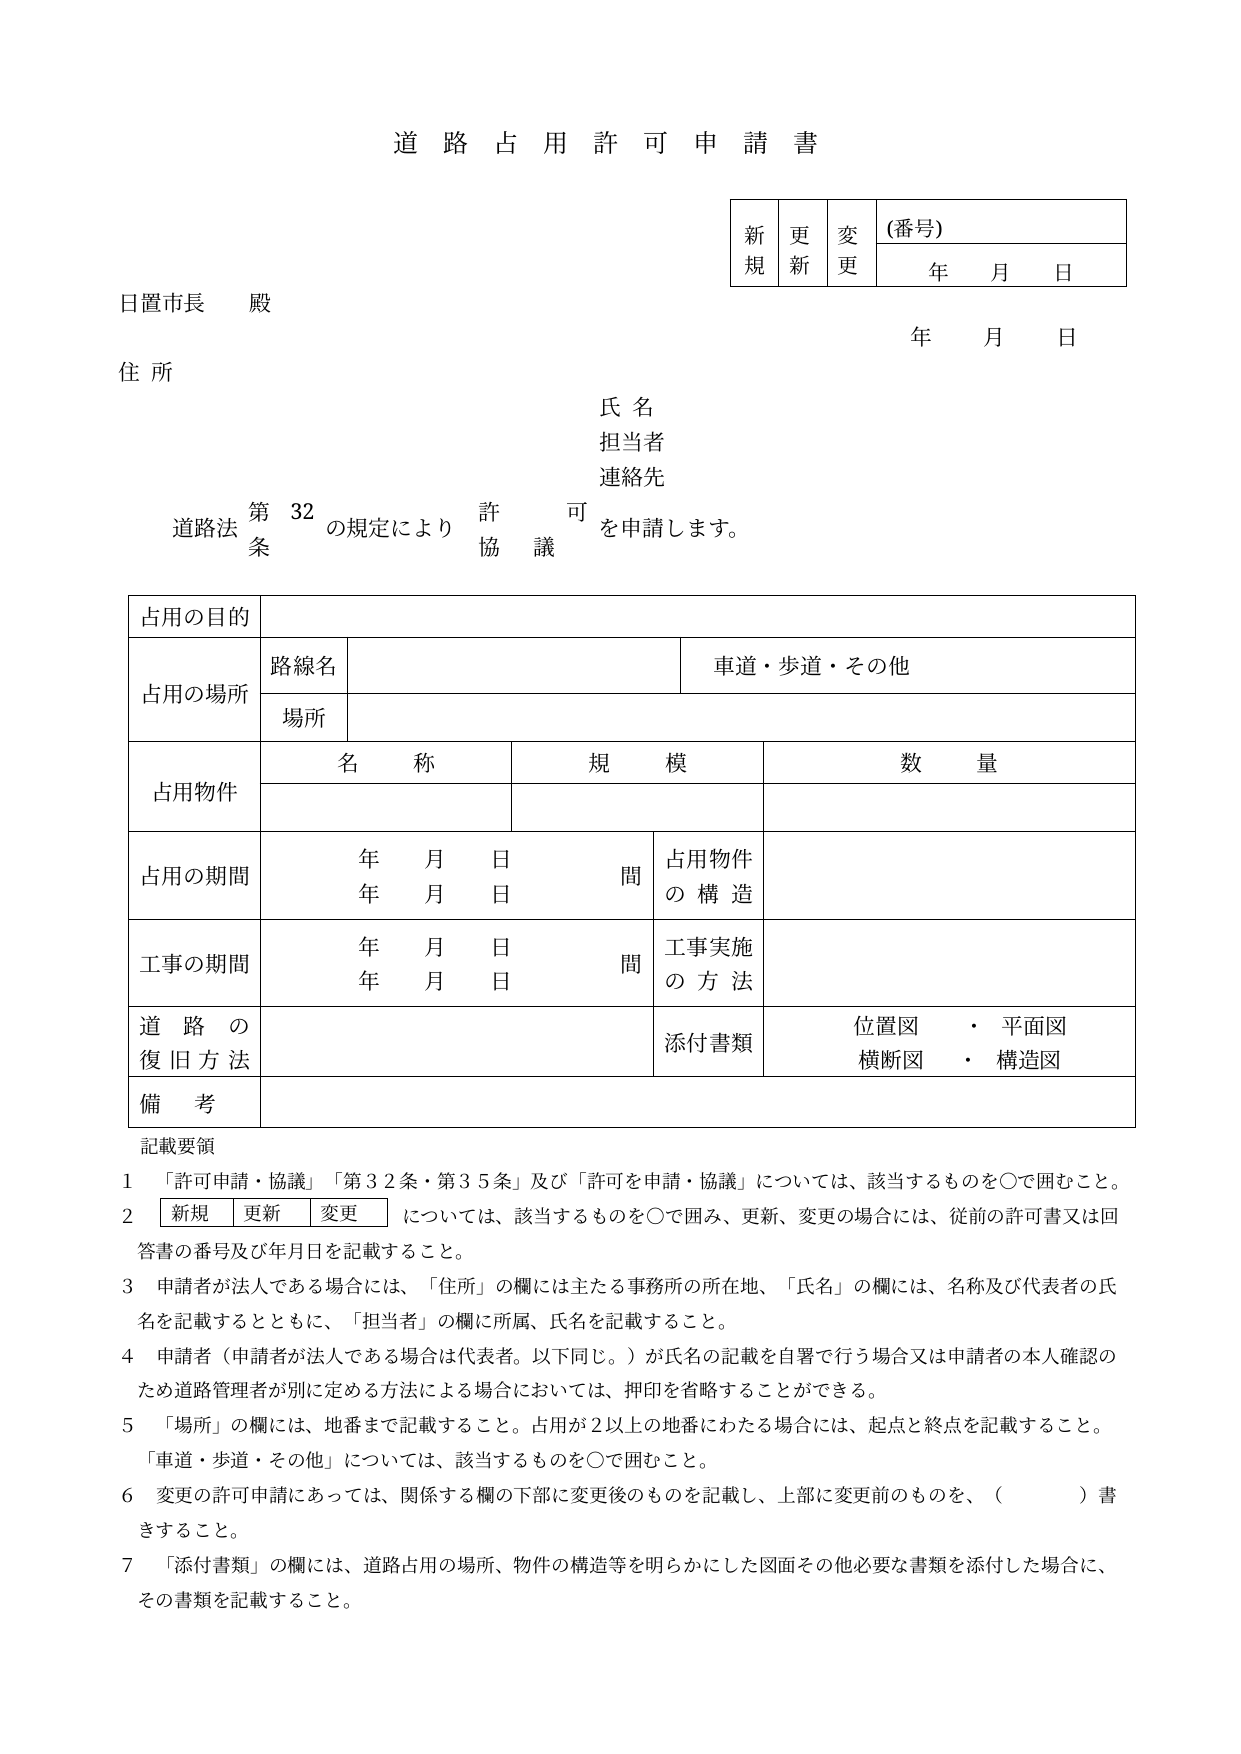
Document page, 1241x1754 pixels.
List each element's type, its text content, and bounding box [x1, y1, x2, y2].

table_cell [512, 784, 763, 831]
table_header を申請します。 [599, 494, 1033, 560]
table_cell [348, 638, 680, 692]
text 日置市長 殿 [118, 284, 1122, 319]
table_cell 場所 [261, 694, 347, 741]
table_cell 添付書類 [654, 1007, 763, 1076]
table_cell 工事の期間 [129, 920, 260, 1006]
table_header (番号) [877, 200, 1126, 242]
table_header [261, 596, 1135, 637]
table_cell 年 月 日 年 月 日 [261, 832, 523, 919]
text 記載要領 [118, 1128, 1122, 1163]
table_cell 名称 [261, 742, 511, 783]
table_header の規定により [314, 494, 478, 560]
table_header 許 可 協議 [479, 494, 599, 560]
text １ 「許可申請・協議」「第３２条・第３５条」及び「許可を申請・協議」については、該当するものを○で囲むこと。 [118, 1163, 1122, 1198]
text ６ 変更の許可申請にあっては、関係する欄の下部に変更後のものを記載し、上部に変更前のものを、（ ）書きすること。 [118, 1477, 1122, 1547]
table_header 占用の目的 [129, 596, 260, 637]
table_header 新規 [731, 200, 778, 286]
table_cell 路線名 [261, 638, 347, 692]
table_cell [764, 784, 1135, 831]
table_cell 占用物件 [129, 742, 260, 831]
text 氏名 [118, 389, 1078, 424]
text ２ については、該当するものを○で囲み、更新、変更の場合には、従前の許可書又は回答書の番号及び年月日を記載すること。 [118, 1198, 1122, 1268]
table_header 道路法 [129, 494, 249, 560]
table_cell 年 月 日 年 月 日 [261, 920, 523, 1006]
table_cell [261, 784, 511, 831]
table_header 更新 [779, 200, 827, 286]
table_cell 間 [523, 920, 653, 1006]
text ５ 「場所」の欄には、地番まで記載すること。占用が２以上の地番にわたる場合には、起点と終点を記載すること。 [118, 1407, 1122, 1442]
table_cell [764, 832, 1135, 919]
text 「車道・歩道・その他」については、該当するものを○で囲むこと。 [118, 1442, 1122, 1477]
table_cell [764, 920, 1135, 1006]
table_header 更新 [234, 1199, 310, 1226]
table_cell 占用の期間 [129, 832, 260, 919]
text ４ 申請者（申請者が法人である場合は代表者。以下同じ。）が氏名の記載を自署で行う場合又は申請者の本人確認のため道路管理者が別に定める方法による場合においては、押印を省略することができる。 [118, 1337, 1122, 1407]
table_cell 規模 [512, 742, 763, 783]
table_cell [261, 1077, 1135, 1127]
text 連絡先 [118, 458, 1078, 493]
table_cell 占用の場所 [129, 638, 260, 741]
text 年 月 日 住所 [118, 319, 1078, 389]
table_cell 車道・歩道・その他 [681, 638, 1135, 692]
table_cell 占用物件の構造 [654, 832, 763, 919]
text 道 路 占 用 許 可 申 請 書 [118, 107, 1122, 177]
table_cell [348, 694, 1135, 741]
table_header 第32条 第35条 [249, 494, 314, 560]
text ３ 申請者が法人である場合には、「住所」の欄には主たる事務所の所在地、「氏名」の欄には、名称及び代表者の氏名を記載するとともに、「担当者」の欄に所属、氏名を記載すること。 [118, 1268, 1122, 1337]
table_header 新規 [161, 1199, 233, 1226]
table_cell 備考 [129, 1077, 260, 1127]
text 担当者 [118, 424, 1078, 458]
text ７ 「添付書類」の欄には、道路占用の場所、物件の構造等を明らかにした図面その他必要な書類を添付した場合に、その書類を記載すること。 [118, 1547, 1122, 1617]
table_header 変更 [311, 1199, 387, 1226]
table_cell 数量 [764, 742, 1135, 783]
table_cell 間 [523, 832, 653, 919]
table_cell 位置図 ・ 平面図 横断図 ・ 構造図 [764, 1007, 1135, 1076]
table_cell 工事実施の方法 [654, 920, 763, 1006]
table_header 変更 [828, 200, 876, 286]
table_cell 道 路 の復旧方法 [129, 1007, 260, 1076]
table_cell 年 月 日 [877, 244, 1126, 286]
table_cell [261, 1007, 653, 1076]
